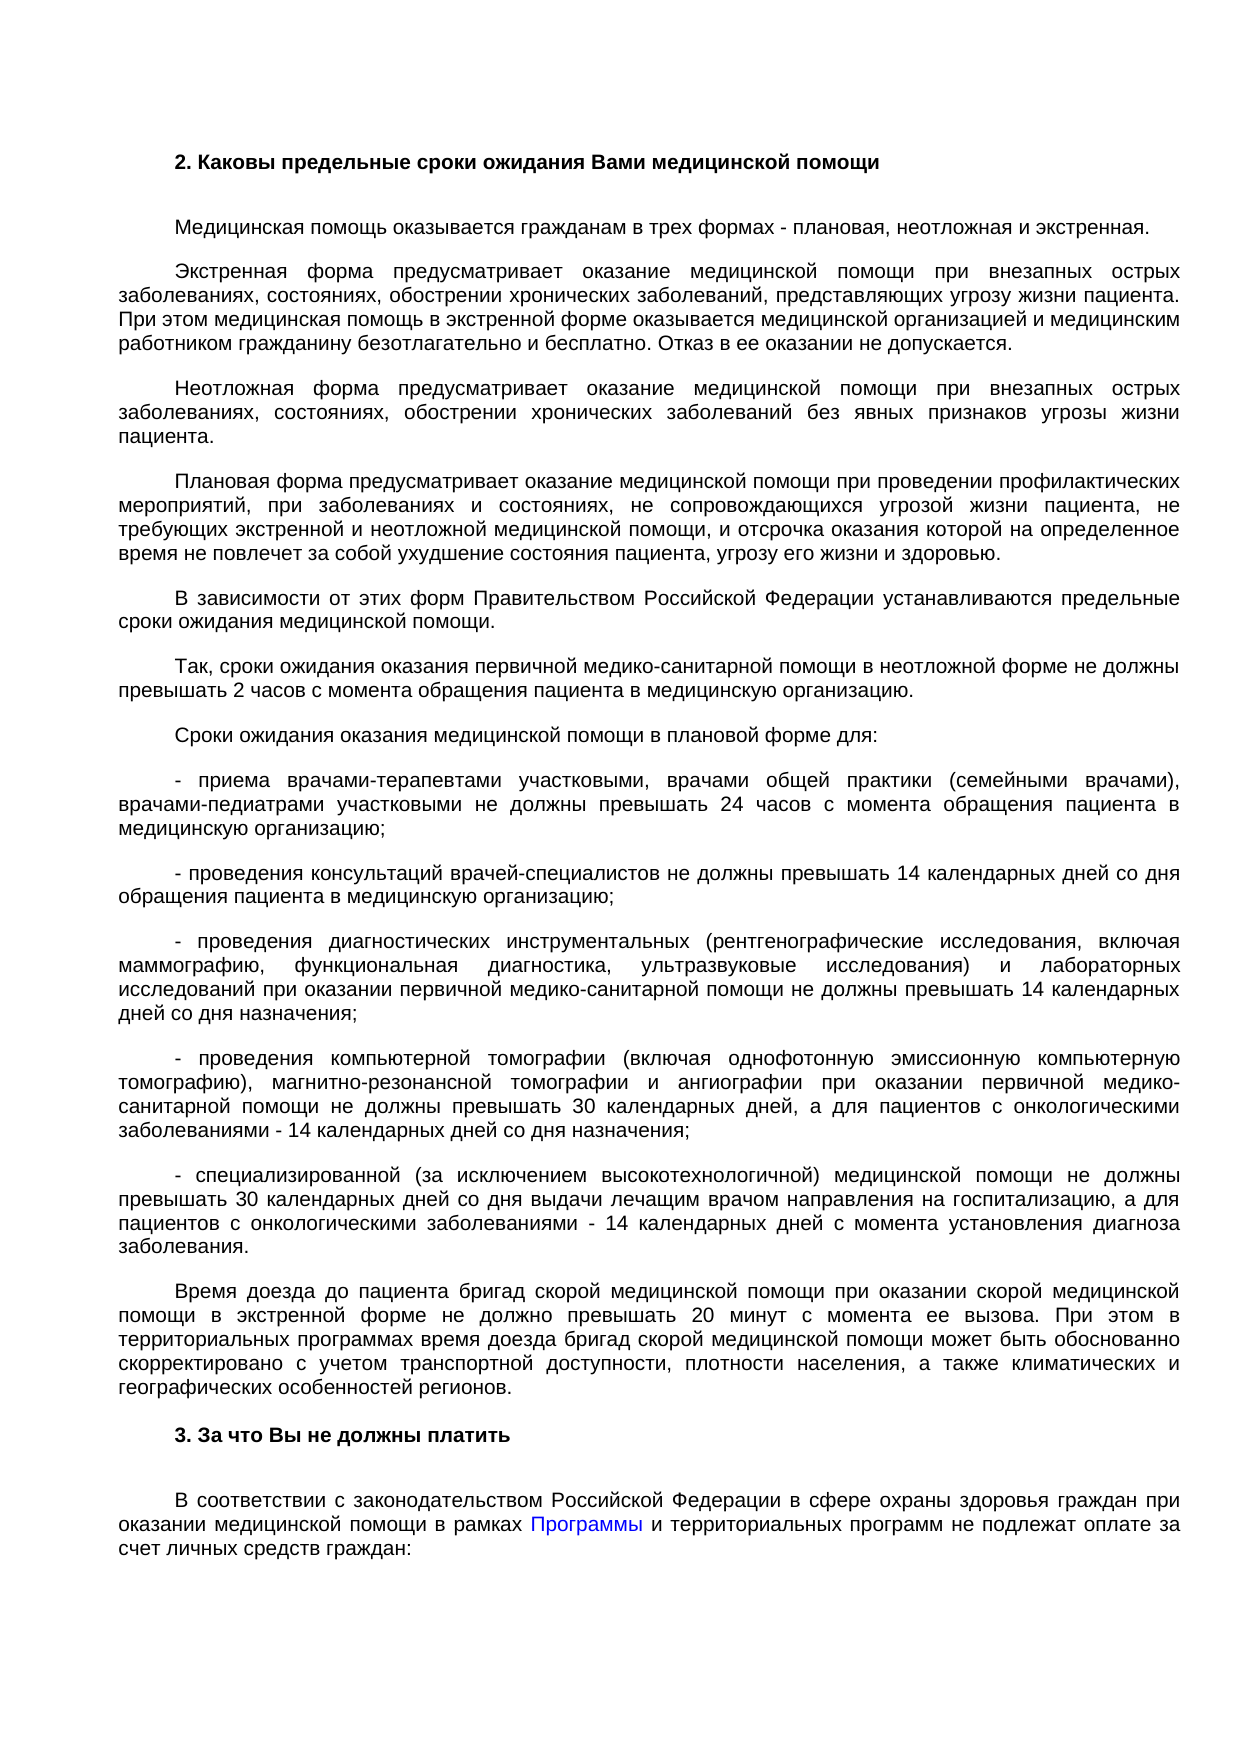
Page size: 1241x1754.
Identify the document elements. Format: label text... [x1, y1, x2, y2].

text Плановая форма предусматривает оказание медицинской помощи при проведении профилактических мероприятий, при заболеваниях и состояниях, не сопровождающихся угрозой жизни пациента, не требующих экстренной и неотложной медицинской помощи, и отсрочка оказания которой на определенное время не повлечет за собой ухудшение состояния пациента, угрозу его жизни и здоровью. [118, 469, 1181, 564]
text 3. За что Вы не должны платить [118, 1423, 1181, 1447]
text - проведения диагностических инструментальных (рентгенографические исследования, включая маммографию, функциональная диагностика, ультразвуковые исследования) и лабораторных исследований при оказании первичной медико-санитарной помощи не должны превышать 14 календарных дней со дня назначения; [118, 929, 1181, 1025]
text - проведения консультаций врачей-специалистов не должны превышать 14 календарных дней со дня обращения пациента в медицинскую организацию; [118, 860, 1181, 908]
text Медицинская помощь оказывается гражданам в трех формах - плановая, неотложная и экстренная. [118, 214, 1181, 238]
text Неотложная форма предусматривает оказание медицинской помощи при внезапных острых заболеваниях, состояниях, обострении хронических заболеваний без явных признаков угрозы жизни пациента. [118, 376, 1181, 448]
text - приема врачами-терапевтами участковыми, врачами общей практики (семейными врачами), врачами-педиатрами участковыми не должны превышать 24 часов с момента обращения пациента в медицинскую организацию; [118, 768, 1181, 839]
text Сроки ожидания оказания медицинской помощи в плановой форме для: [118, 723, 1181, 747]
text В соответствии с законодательством Российской Федерации в сфере охраны здоровья граждан при оказании медицинской помощи в рамках Программы и территориальных программ не подлежат оплате за счет личных средств граждан: [118, 1487, 1181, 1559]
text Время доезда до пациента бригад скорой медицинской помощи при оказании скорой медицинской помощи в экстренной форме не должно превышать 20 минут с момента ее вызова. При этом в территориальных программах время доезда бригад скорой медицинской помощи может быть обоснованно скорректировано с учетом транспортной доступности, плотности населения, а также климатических и географических особенностей регионов. [118, 1279, 1181, 1399]
text - проведения компьютерной томографии (включая однофотонную эмиссионную компьютерную томографию), магнитно-резонансной томографии и ангиографии при оказании первичной медико-санитарной помощи не должны превышать 30 календарных дней, а для пациентов с онкологическими заболеваниями - 14 календарных дней со дня назначения; [118, 1046, 1181, 1142]
text Экстренная форма предусматривает оказание медицинской помощи при внезапных острых заболеваниях, состояниях, обострении хронических заболеваний, представляющих угрозу жизни пациента. При этом медицинская помощь в экстренной форме оказывается медицинской организацией и медицинским работником гражданину безотлагательно и бесплатно. Отказ в ее оказании не допускается. [118, 259, 1181, 355]
text 2. Каковы предельные сроки ожидания Вами медицинской помощи [118, 150, 1181, 174]
text Так, сроки ожидания оказания первичной медико-санитарной помощи в неотложной форме не должны превышать 2 часов с момента обращения пациента в медицинскую организацию. [118, 654, 1181, 702]
text В зависимости от этих форм Правительством Российской Федерации устанавливаются предельные сроки ожидания медицинской помощи. [118, 585, 1181, 633]
text - специализированной (за исключением высокотехнологичной) медицинской помощи не должны превышать 30 календарных дней со дня выдачи лечащим врачом направления на госпитализацию, а для пациентов с онкологическими заболеваниями - 14 календарных дней с момента установления диагноза заболевания. [118, 1162, 1181, 1258]
